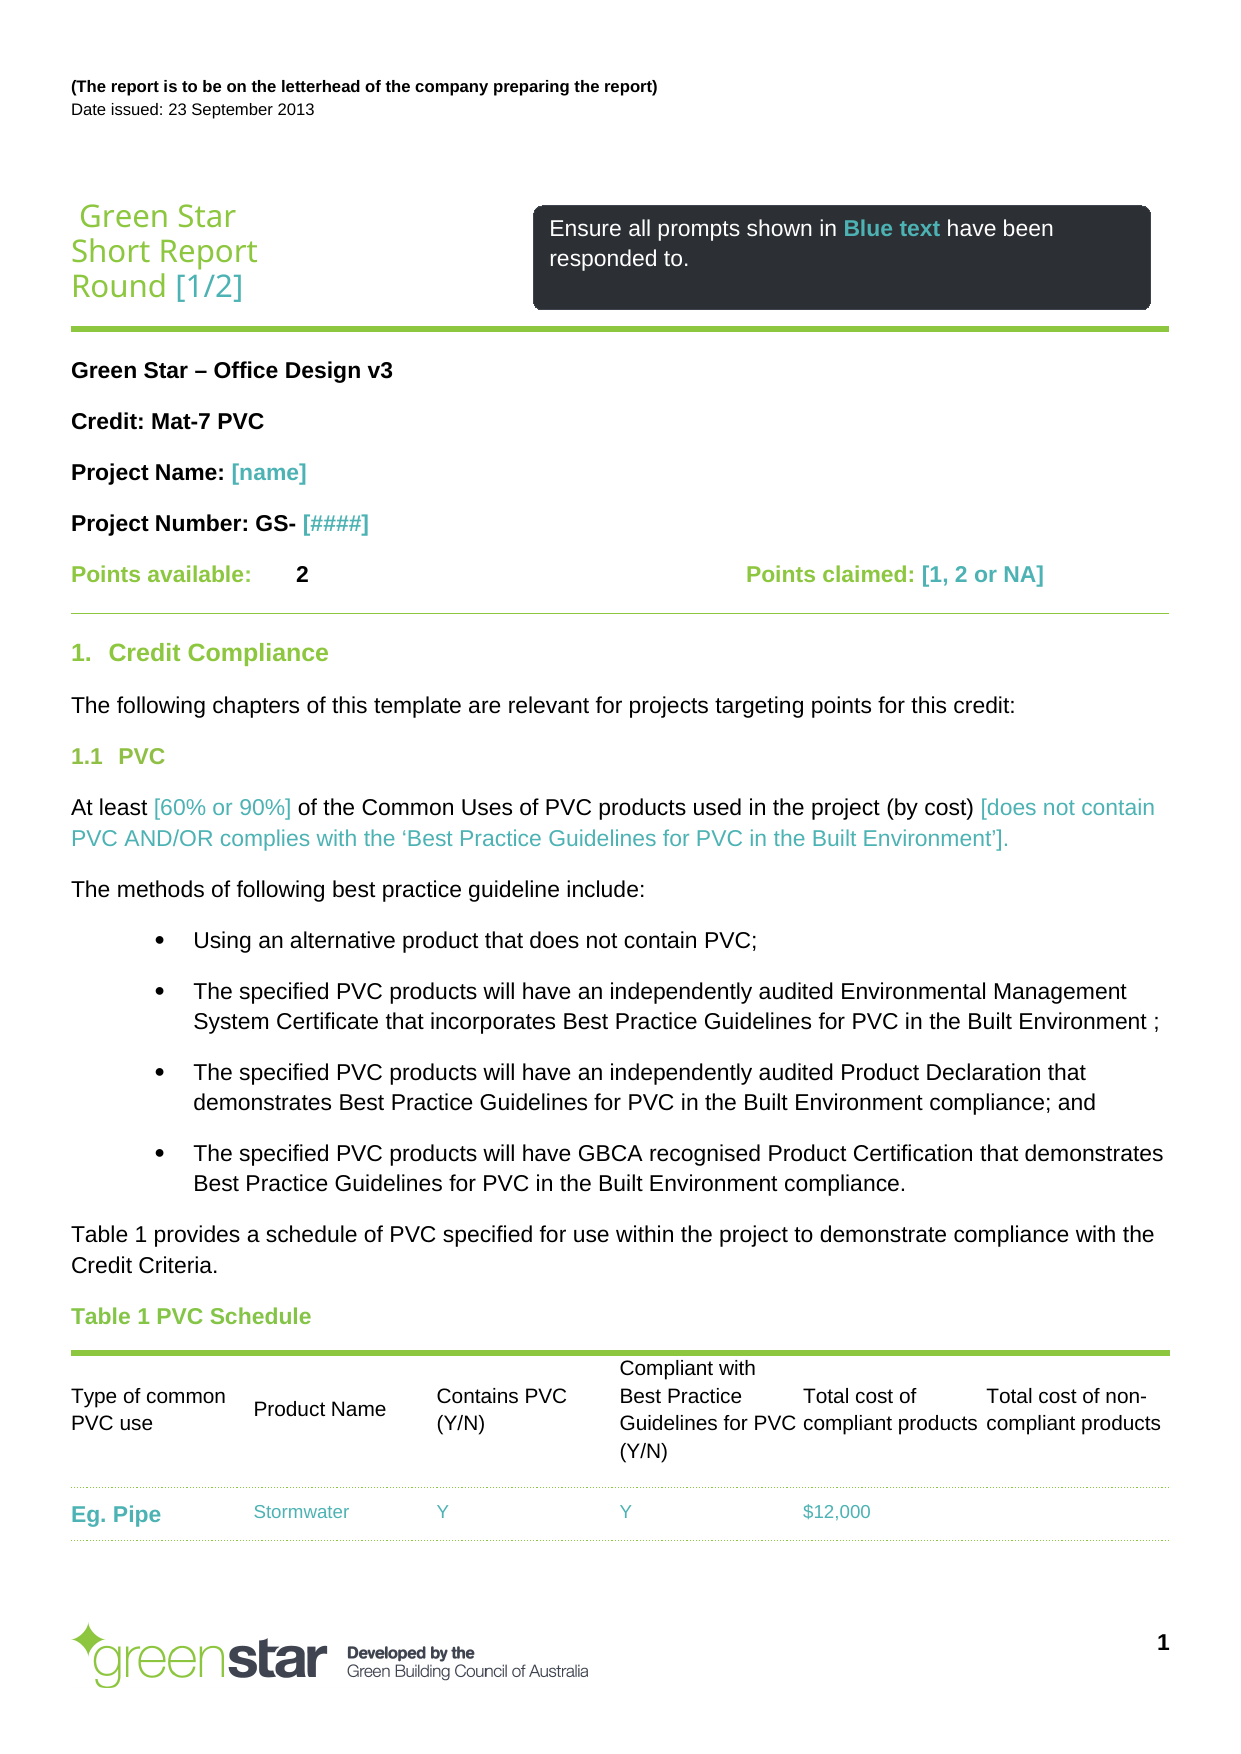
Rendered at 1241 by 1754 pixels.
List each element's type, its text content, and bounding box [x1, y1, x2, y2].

table_cell Y [619, 1487, 803, 1539]
table_header Total cost of non-compliant products [986, 1356, 1169, 1487]
picture [70, 1622, 588, 1688]
text Credit: Mat-7 PVC [71, 377, 1169, 428]
subtitle The specified PVC products will have GBCA recognised Product Certification that demonstrates Best Practice Guidelines for PVC in the Built Environment compliance. [156, 1140, 1169, 1197]
text Points available: 2 Points claimed: [1, 2 or NA] [71, 530, 1169, 613]
text Green Star – Office Design v3 [71, 332, 1169, 377]
subtitle Green Star Short Report Round [1/2] [71, 199, 1169, 305]
table_header Contains PVC (Y/N) [436, 1356, 619, 1487]
table_header Product Name [253, 1356, 436, 1487]
table_cell [986, 1487, 1169, 1539]
subtitle Credit Compliance [71, 638, 1169, 667]
text Project Name: [name] [71, 428, 1169, 479]
table_header Compliant with Best Practice Guidelines for PVC (Y/N) [619, 1356, 803, 1487]
subtitle The specified PVC products will have an independently audited Product Declaration that demonstrates Best Practice Guidelines for PVC in the Built Environment compliance; and [156, 1059, 1169, 1115]
table_cell Y [436, 1487, 619, 1539]
table_header Type of common PVC use [71, 1356, 253, 1487]
table_header Total cost of compliant products [803, 1356, 986, 1487]
text Table 1 provides a schedule of PVC specified for use within the project to demonstrate compliance with the Credit Criteria. [71, 1221, 1169, 1278]
subtitle The specified PVC products will have an independently audited Environmental Management System Certificate that incorporates Best Practice Guidelines for PVC in the Built Environment ; [156, 978, 1169, 1034]
text Table 1 PVC Schedule [71, 1303, 1169, 1329]
subtitle PVC [71, 743, 1169, 769]
table_cell $12,000 [803, 1487, 986, 1539]
text The following chapters of this template are relevant for projects targeting points for this credit: [71, 692, 1169, 718]
text Project Number: GS- [####] [71, 479, 1169, 530]
subtitle Using an alternative product that does not contain PVC; [156, 927, 1169, 953]
text At least [60% or 90%] of the Common Uses of PVC products used in the project (by cost) [does not contain PVC AND/OR complies with the ‘Best Practice Guidelines for PVC in the Built Environment’]. [71, 794, 1169, 851]
table_cell Stormwater [253, 1487, 436, 1539]
subtitle The methods of following best practice guideline include: [71, 876, 1169, 902]
table_cell Eg. Pipe [71, 1487, 253, 1539]
